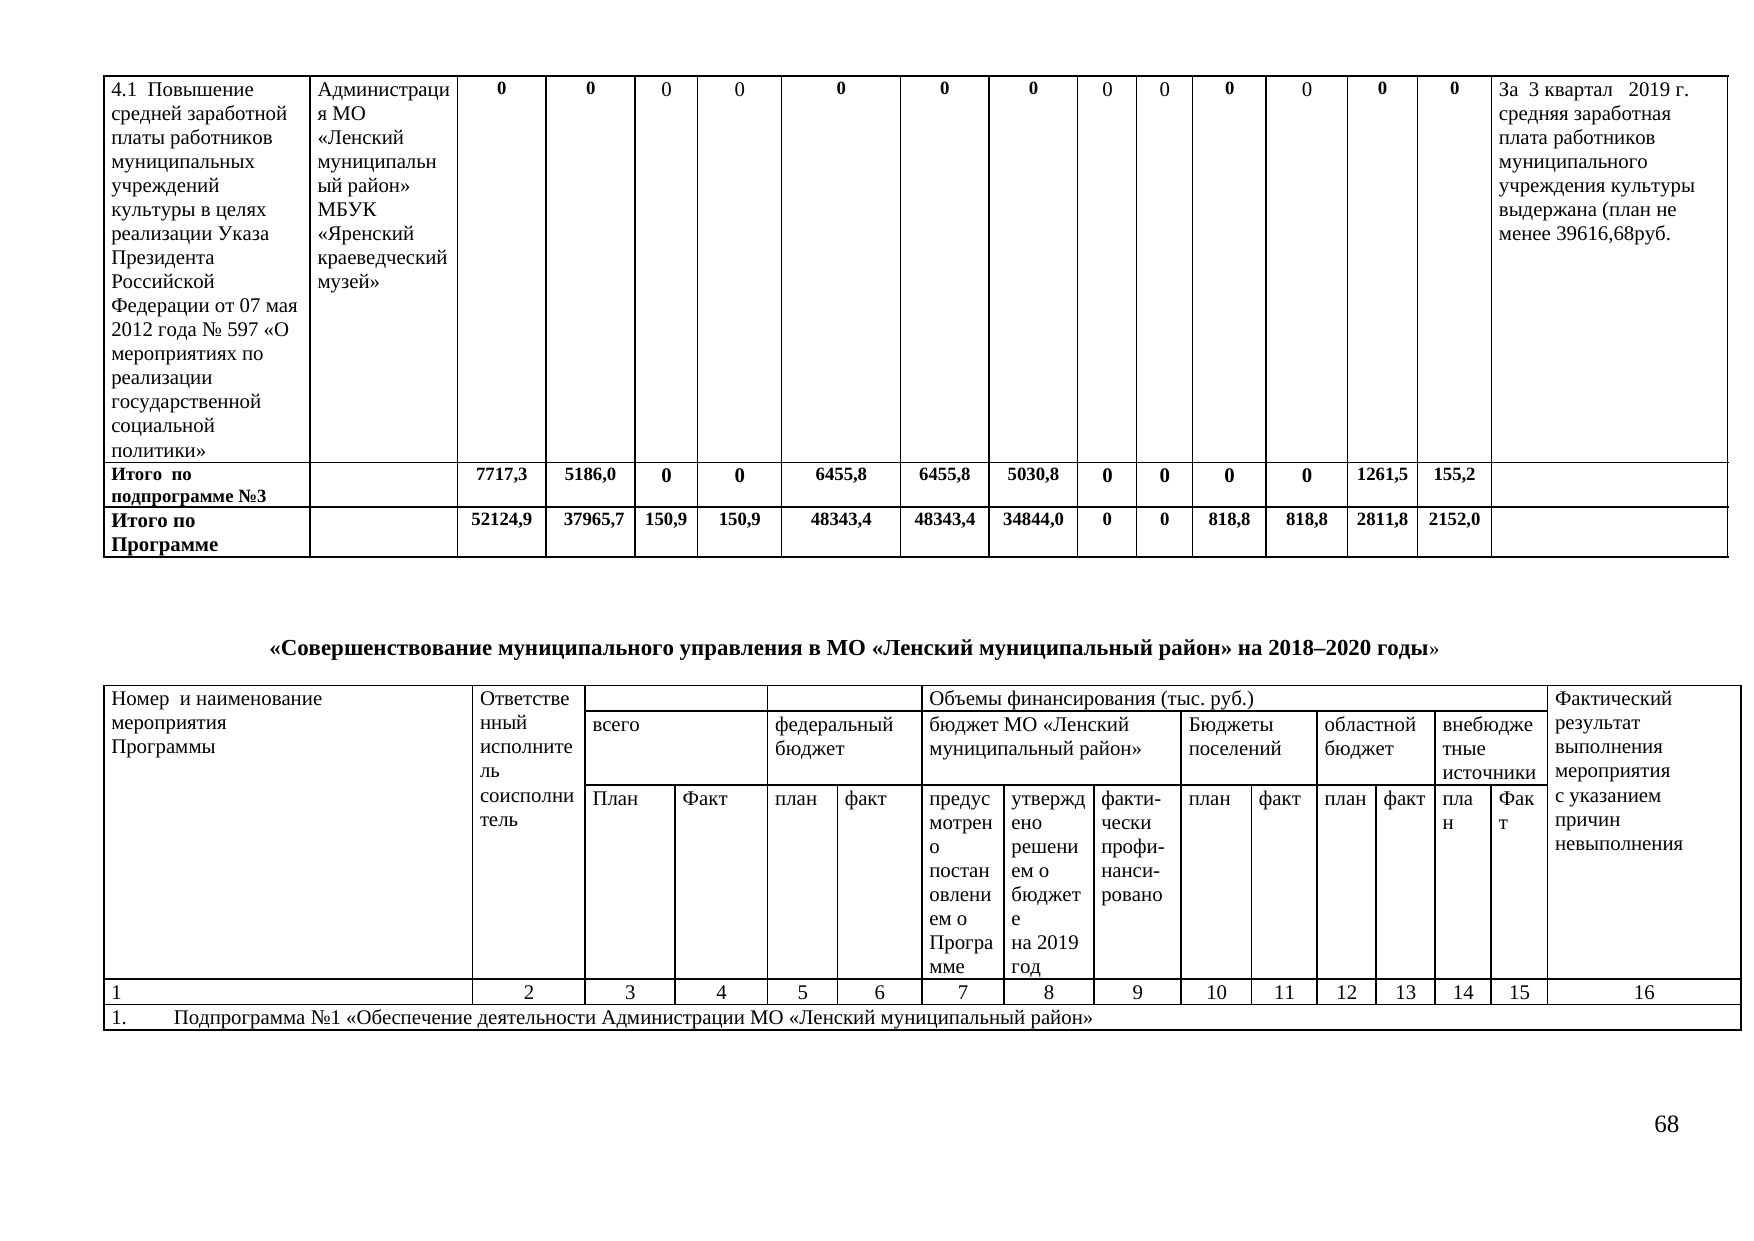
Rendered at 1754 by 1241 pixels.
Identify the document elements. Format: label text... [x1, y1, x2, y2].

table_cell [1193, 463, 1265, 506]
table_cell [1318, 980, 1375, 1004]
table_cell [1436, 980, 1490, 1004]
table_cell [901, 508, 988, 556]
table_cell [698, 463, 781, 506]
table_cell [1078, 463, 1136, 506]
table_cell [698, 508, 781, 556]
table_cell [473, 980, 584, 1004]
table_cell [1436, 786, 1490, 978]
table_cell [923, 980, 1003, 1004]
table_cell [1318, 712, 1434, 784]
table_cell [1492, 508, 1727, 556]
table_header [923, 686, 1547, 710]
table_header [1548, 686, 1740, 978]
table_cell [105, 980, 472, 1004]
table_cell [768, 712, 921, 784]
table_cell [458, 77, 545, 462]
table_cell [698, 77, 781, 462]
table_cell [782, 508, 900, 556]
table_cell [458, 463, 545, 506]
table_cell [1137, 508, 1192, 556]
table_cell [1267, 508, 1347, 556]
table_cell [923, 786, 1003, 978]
text «Совершенствование муниципального управления в МО «Ленский муниципальный район» на 2018–2020 годы» [29, 634, 1679, 661]
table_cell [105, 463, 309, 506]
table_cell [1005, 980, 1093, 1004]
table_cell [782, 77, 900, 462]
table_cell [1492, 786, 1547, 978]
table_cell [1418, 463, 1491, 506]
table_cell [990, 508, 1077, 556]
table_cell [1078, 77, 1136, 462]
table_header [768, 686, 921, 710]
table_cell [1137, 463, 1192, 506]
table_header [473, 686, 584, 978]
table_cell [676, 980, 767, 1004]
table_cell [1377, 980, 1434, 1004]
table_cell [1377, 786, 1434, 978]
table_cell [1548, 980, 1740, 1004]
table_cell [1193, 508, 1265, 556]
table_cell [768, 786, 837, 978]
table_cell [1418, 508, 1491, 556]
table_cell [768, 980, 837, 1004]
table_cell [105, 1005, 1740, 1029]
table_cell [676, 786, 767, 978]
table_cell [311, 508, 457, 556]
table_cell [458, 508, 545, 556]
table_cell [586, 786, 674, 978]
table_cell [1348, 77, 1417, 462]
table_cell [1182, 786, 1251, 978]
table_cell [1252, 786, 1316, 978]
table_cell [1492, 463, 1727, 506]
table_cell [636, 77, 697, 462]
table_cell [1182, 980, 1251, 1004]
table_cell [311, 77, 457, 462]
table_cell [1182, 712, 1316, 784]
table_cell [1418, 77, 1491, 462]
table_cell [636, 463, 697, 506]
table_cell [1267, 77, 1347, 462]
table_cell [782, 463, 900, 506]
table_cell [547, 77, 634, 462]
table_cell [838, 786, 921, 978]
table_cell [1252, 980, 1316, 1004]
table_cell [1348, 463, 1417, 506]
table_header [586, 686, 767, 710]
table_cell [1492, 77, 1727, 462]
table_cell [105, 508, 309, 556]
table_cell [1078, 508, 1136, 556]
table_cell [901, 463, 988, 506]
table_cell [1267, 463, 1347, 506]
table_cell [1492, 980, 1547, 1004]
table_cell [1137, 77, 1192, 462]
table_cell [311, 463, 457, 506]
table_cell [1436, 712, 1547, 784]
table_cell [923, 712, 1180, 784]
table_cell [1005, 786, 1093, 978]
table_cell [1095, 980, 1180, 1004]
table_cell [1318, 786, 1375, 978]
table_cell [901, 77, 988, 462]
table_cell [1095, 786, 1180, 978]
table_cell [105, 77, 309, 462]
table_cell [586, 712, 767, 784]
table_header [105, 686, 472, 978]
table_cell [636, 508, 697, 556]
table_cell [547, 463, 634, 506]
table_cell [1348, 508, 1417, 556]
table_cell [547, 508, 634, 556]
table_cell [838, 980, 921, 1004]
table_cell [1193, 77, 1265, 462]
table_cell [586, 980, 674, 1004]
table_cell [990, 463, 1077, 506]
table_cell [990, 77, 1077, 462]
